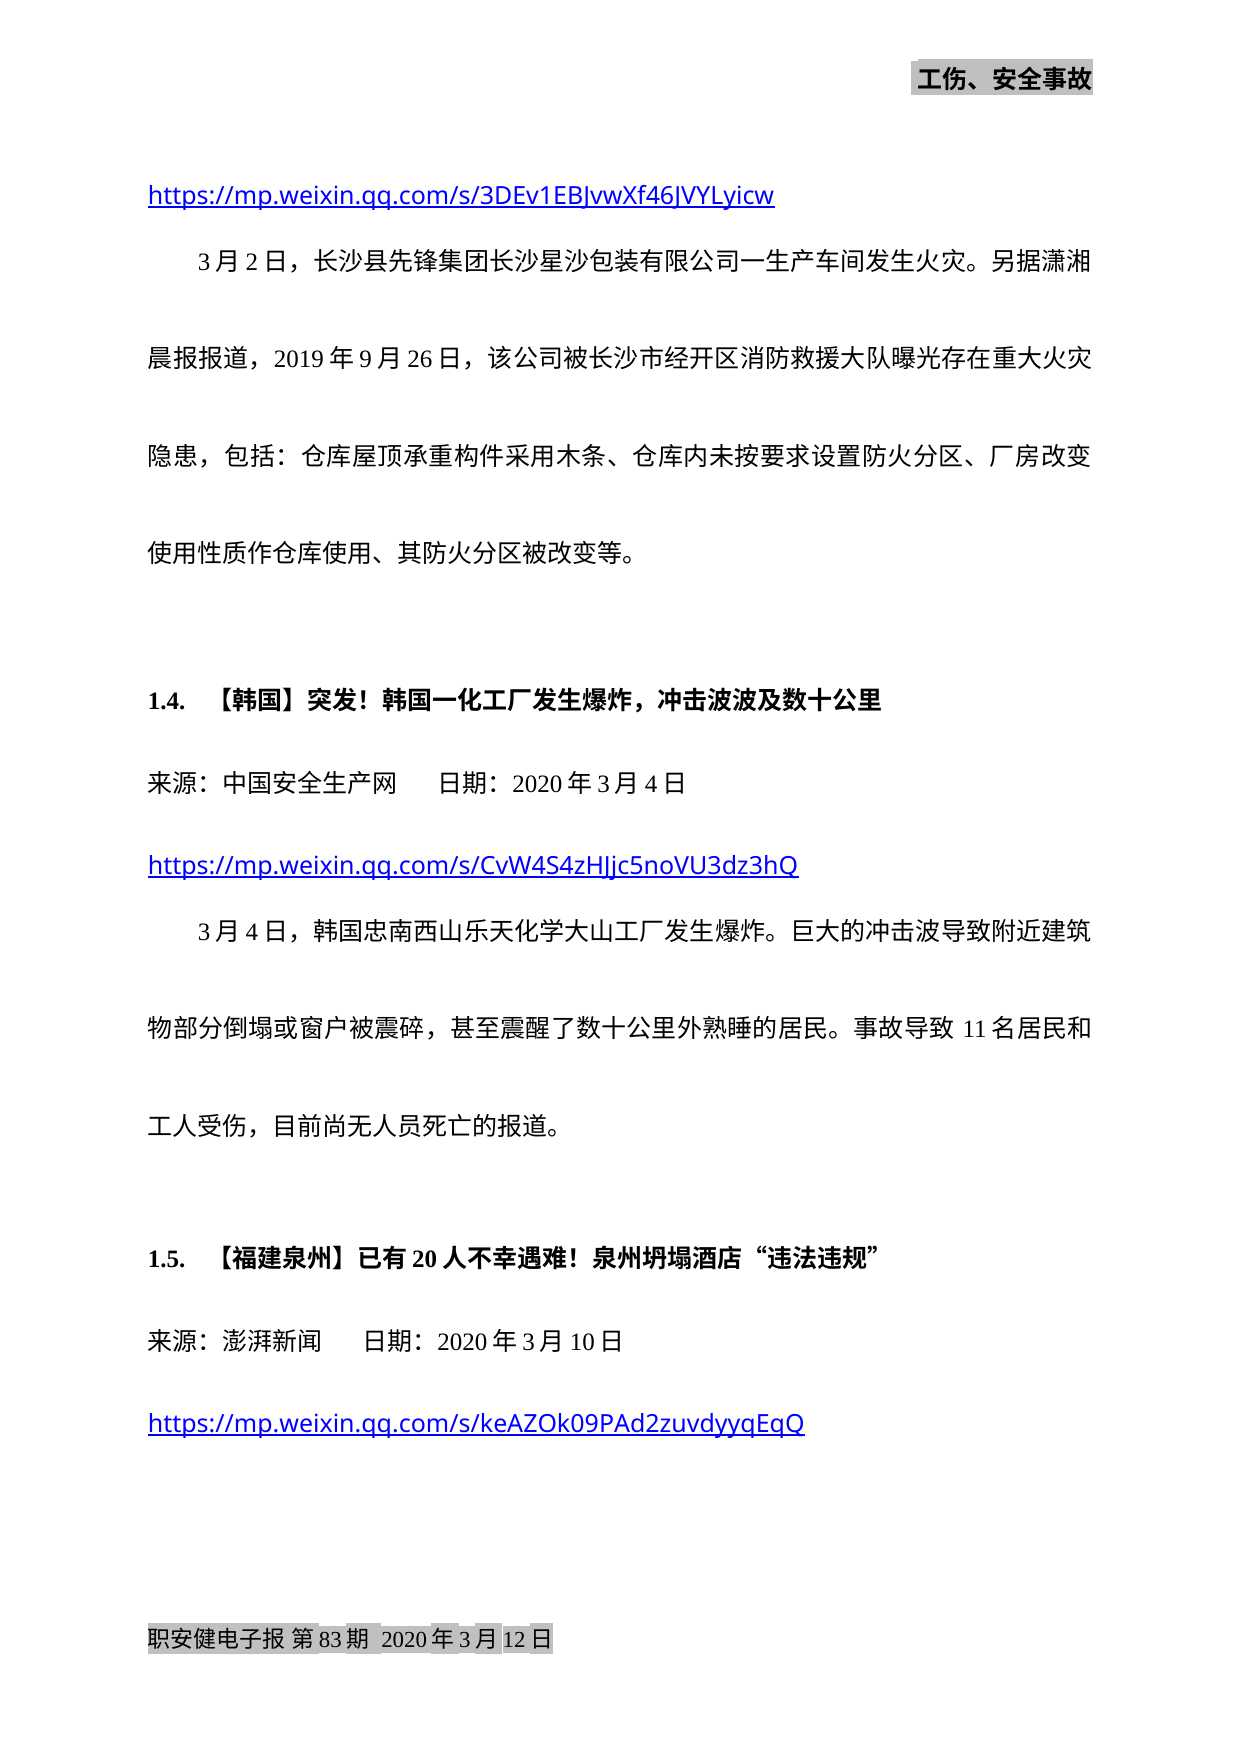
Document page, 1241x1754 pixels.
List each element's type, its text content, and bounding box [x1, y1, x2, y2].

text 3月4日，韩国忠南西山乐天化学大山工厂发生爆炸。巨大的冲击波导致附近建筑物部分倒塌或窗户被震碎，甚至震醒了数十公里外熟睡的居民。事故导致11名居民和工人受伤，目前尚无人员死亡的报道。 [148, 897, 1092, 1157]
list 【韩国】突发！韩国一化工厂发生爆炸，冲击波波及数十公里 [148, 666, 1092, 731]
text 来源：澎湃新闻 日期：2020年3月10日 [148, 1307, 1092, 1372]
text 来源：中国安全生产网 日期：2020年3月4日 [148, 749, 1092, 814]
text https://mp.weixin.qq.com/s/keAZOk09PAd2zuvdyyqEqQ [148, 1390, 1092, 1455]
list 【福建泉州】已有20人不幸遇难！泉州坍塌酒店“违法违规” [148, 1224, 1092, 1289]
text https://mp.weixin.qq.com/s/3DEv1EBJvwXf46JVYLyicw [148, 162, 1092, 227]
text 3月2日，长沙县先锋集团长沙星沙包装有限公司一生产车间发生火灾。另据潇湘晨报报道，2019年9月26日，该公司被长沙市经开区消防救援大队曝光存在重大火灾隐患，包括：仓库屋顶承重构件采用木条、仓库内未按要求设置防火分区、厂房改变使用性质作仓库使用、其防火分区被改变等。 [148, 227, 1092, 584]
text https://mp.weixin.qq.com/s/CvW4S4zHJjc5noVU3dz3hQ [148, 832, 1092, 897]
